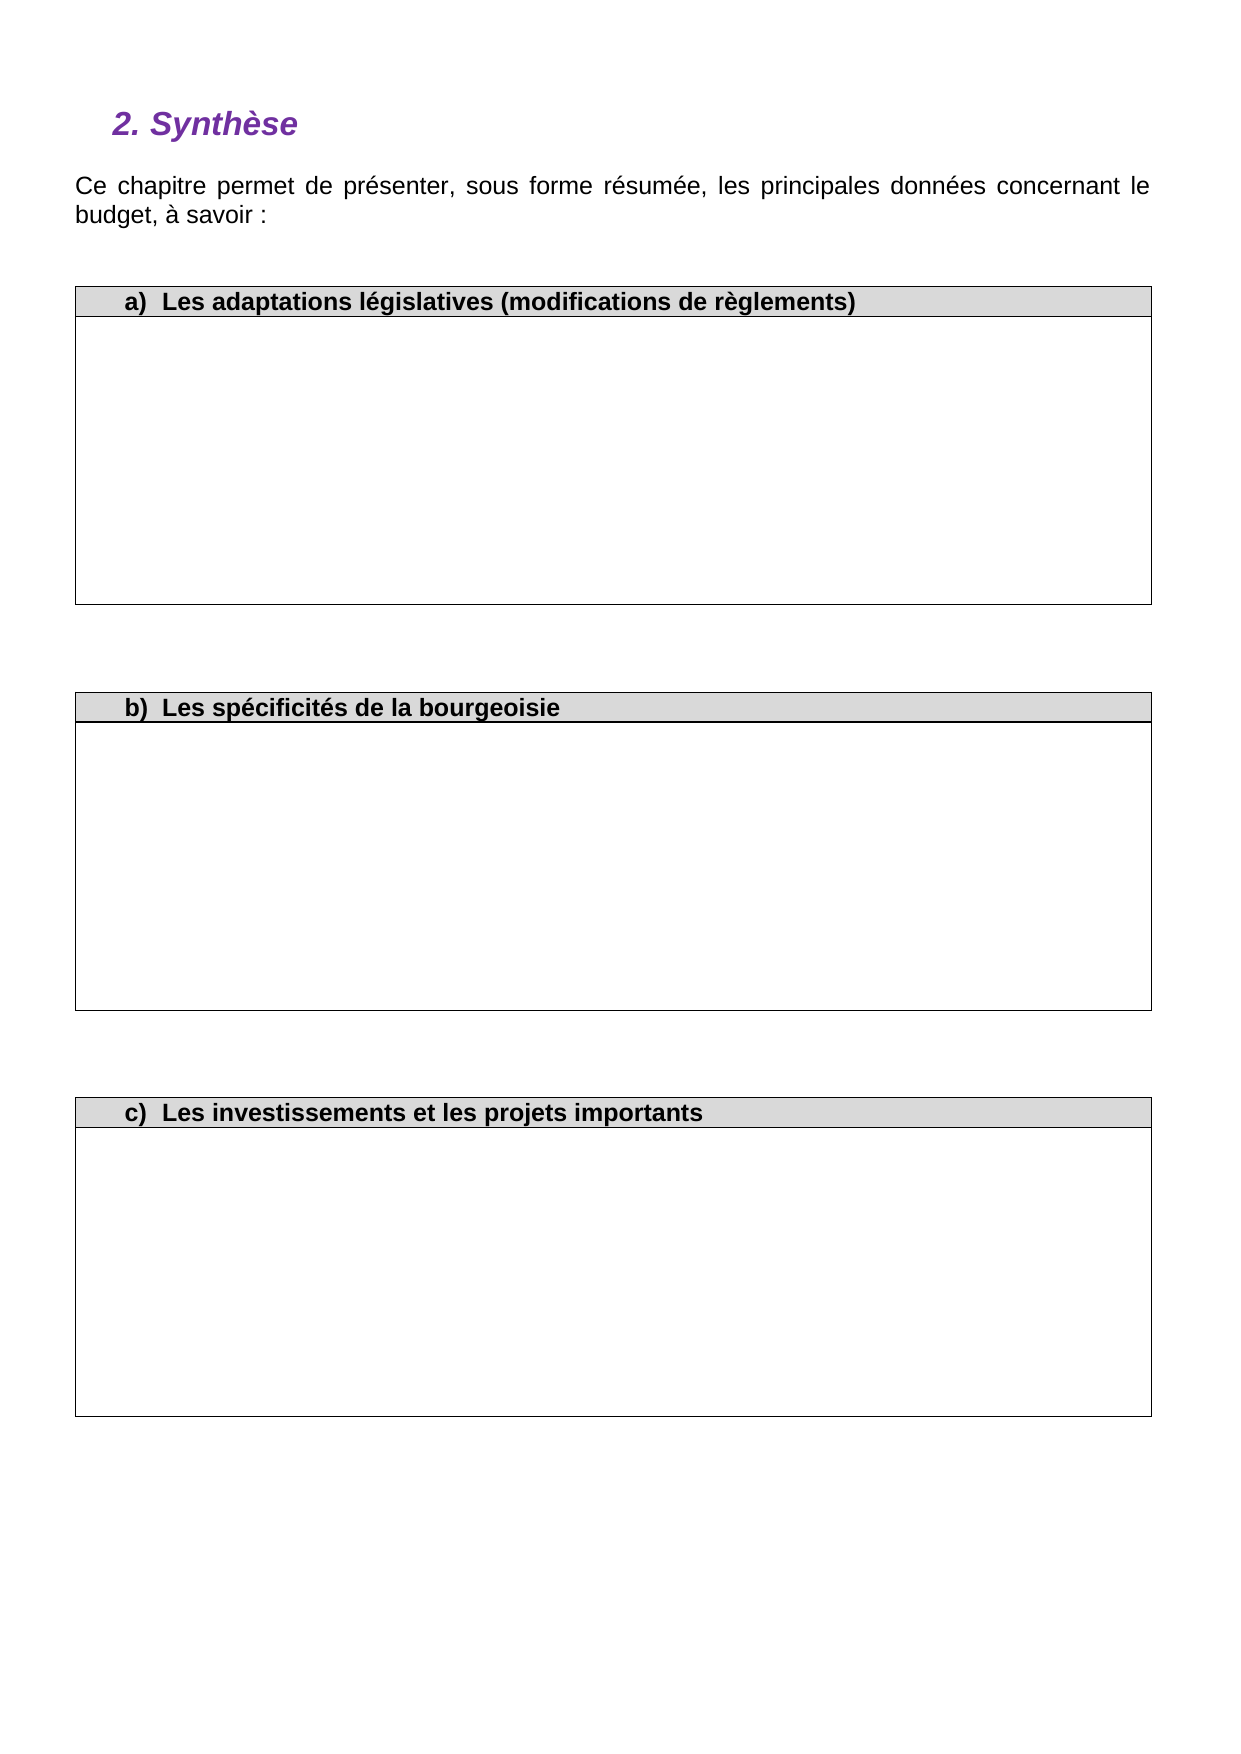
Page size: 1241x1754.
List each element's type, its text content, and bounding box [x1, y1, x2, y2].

table_header Les adaptations législatives (modifications de règlements) [76, 287, 1151, 316]
list Synthèse [112, 104, 1152, 142]
table_header Les investissements et les projets importants [76, 1098, 1151, 1127]
table_cell [76, 723, 1151, 1010]
text Ce chapitre permet de présenter, sous forme résumée, les principales données concernant le budget, à savoir : [75, 171, 1152, 228]
table_cell [76, 1128, 1151, 1416]
table_cell [76, 317, 1151, 604]
table_header Les spécificités de la bourgeoisie [76, 693, 1151, 721]
